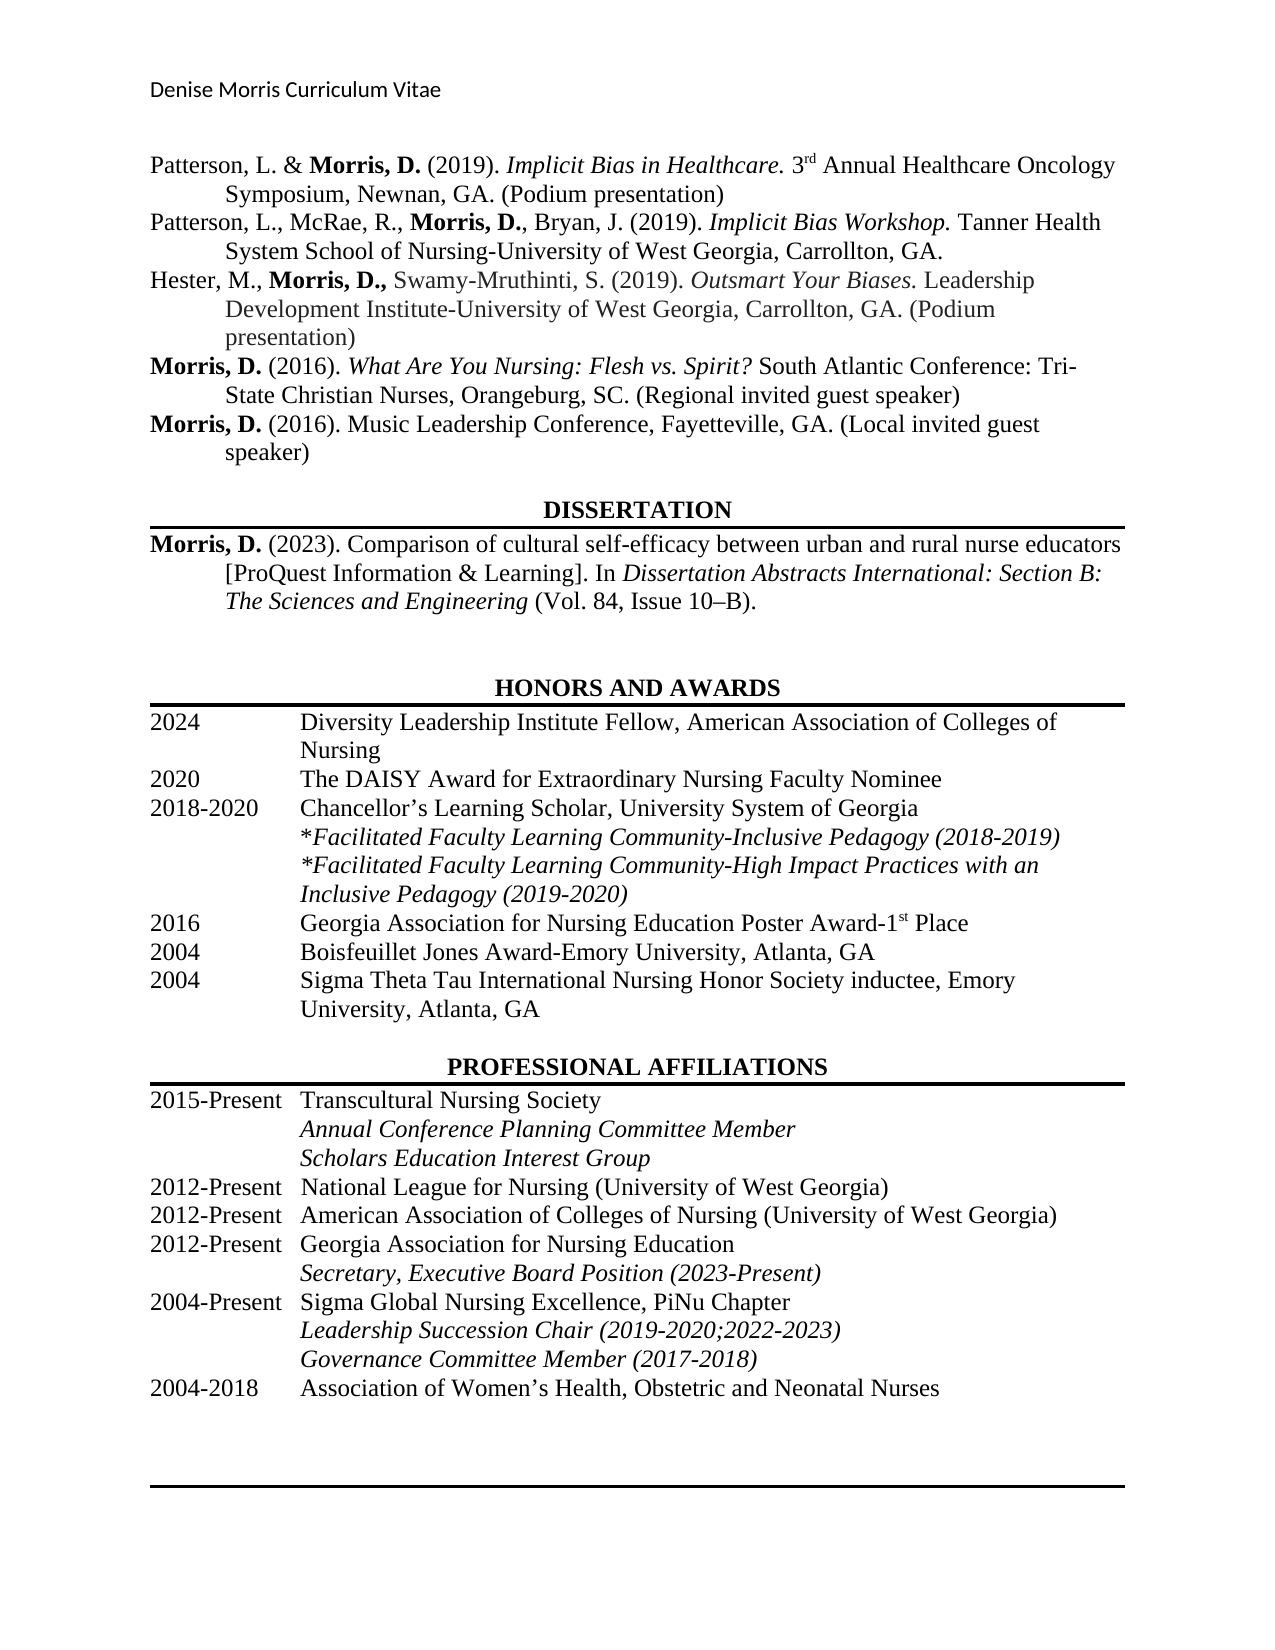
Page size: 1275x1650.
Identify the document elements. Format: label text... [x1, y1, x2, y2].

text 2016 Georgia Association for Nursing Education Poster Award-1st Place [150, 908, 1125, 937]
text 2004 Sigma Theta Tau International Nursing Honor Society inductee, Emory [150, 965, 1125, 994]
text Scholars Education Interest Group [150, 1143, 1125, 1172]
text PROFESSIONAL AFFILIATIONS [150, 1052, 1125, 1082]
text Patterson, L. & Morris, D. (2019). Implicit Bias in Healthcare. 3rd Annual Healthcare Oncology Symposium, Newnan, GA. (Podium presentation) [150, 150, 1125, 207]
text 2012-Present Georgia Association for Nursing Education [150, 1229, 1125, 1258]
text Hester, M., Morris, D., Swamy-Mruthinti, S. (2019). Outsmart Your Biases. Leadership Development Institute-University of West Georgia, Carrollton, GA. (Podium presentation) [150, 265, 1125, 351]
text *Facilitated Faculty Learning Community-Inclusive Pedagogy (2018-2019) [150, 822, 1125, 850]
text 2004 Boisfeuillet Jones Award-Emory University, Atlanta, GA [150, 937, 1125, 965]
text *Facilitated Faculty Learning Community-High Impact Practices with an Inclusive Pedagogy (2019-2020) [150, 850, 1125, 908]
text Morris, D. (2016). What Are You Nursing: Flesh vs. Spirit? South Atlantic Conference: Tri-State Christian Nurses, Orangeburg, SC. (Regional invited guest speaker) [150, 351, 1125, 409]
text 2024 Diversity Leadership Institute Fellow, American Association of Colleges of Nursing [150, 707, 1125, 764]
text Morris, D. (2016). Music Leadership Conference, Fayetteville, GA. (Local invited guest speaker) [150, 409, 1125, 466]
text Secretary, Executive Board Position (2023-Present) [150, 1258, 1125, 1287]
text 2018-2020 Chancellor’s Learning Scholar, University System of Georgia [150, 793, 1125, 822]
text Governance Committee Member (2017-2018) [225, 1344, 1125, 1373]
text HONORS AND AWARDS [150, 673, 1125, 703]
text 2012-Present National League for Nursing (University of West Georgia) [150, 1172, 1125, 1201]
text 2020 The DAISY Award for Extraordinary Nursing Faculty Nominee [150, 764, 1125, 793]
text Patterson, L., McRae, R., Morris, D., Bryan, J. (2019). Implicit Bias Workshop. Tanner Health System School of Nursing-University of West Georgia, Carrollton, GA. [150, 207, 1125, 265]
text 2012-Present American Association of Colleges of Nursing (University of West Georgia) [150, 1201, 1125, 1229]
text 2015-Present Transcultural Nursing Society [150, 1086, 1125, 1114]
text 2004-Present Sigma Global Nursing Excellence, PiNu Chapter [150, 1287, 1125, 1316]
text 2004-2018 Association of Women’s Health, Obstetric and Neonatal Nurses [75, 1373, 1125, 1402]
text University, Atlanta, GA [150, 994, 1125, 1023]
text Annual Conference Planning Committee Member [150, 1114, 1125, 1143]
text Leadership Succession Chair (2019-2020;2022-2023) [150, 1316, 1125, 1344]
text Morris, D. (2023). Comparison of cultural self-efficacy between urban and rural nurse educators [ProQuest Information & Learning]. In Dissertation Abstracts International: Section B: The Sciences and Engineering (Vol. 84, Issue 10–B). [150, 529, 1125, 615]
text DISSERTATION [150, 495, 1125, 526]
